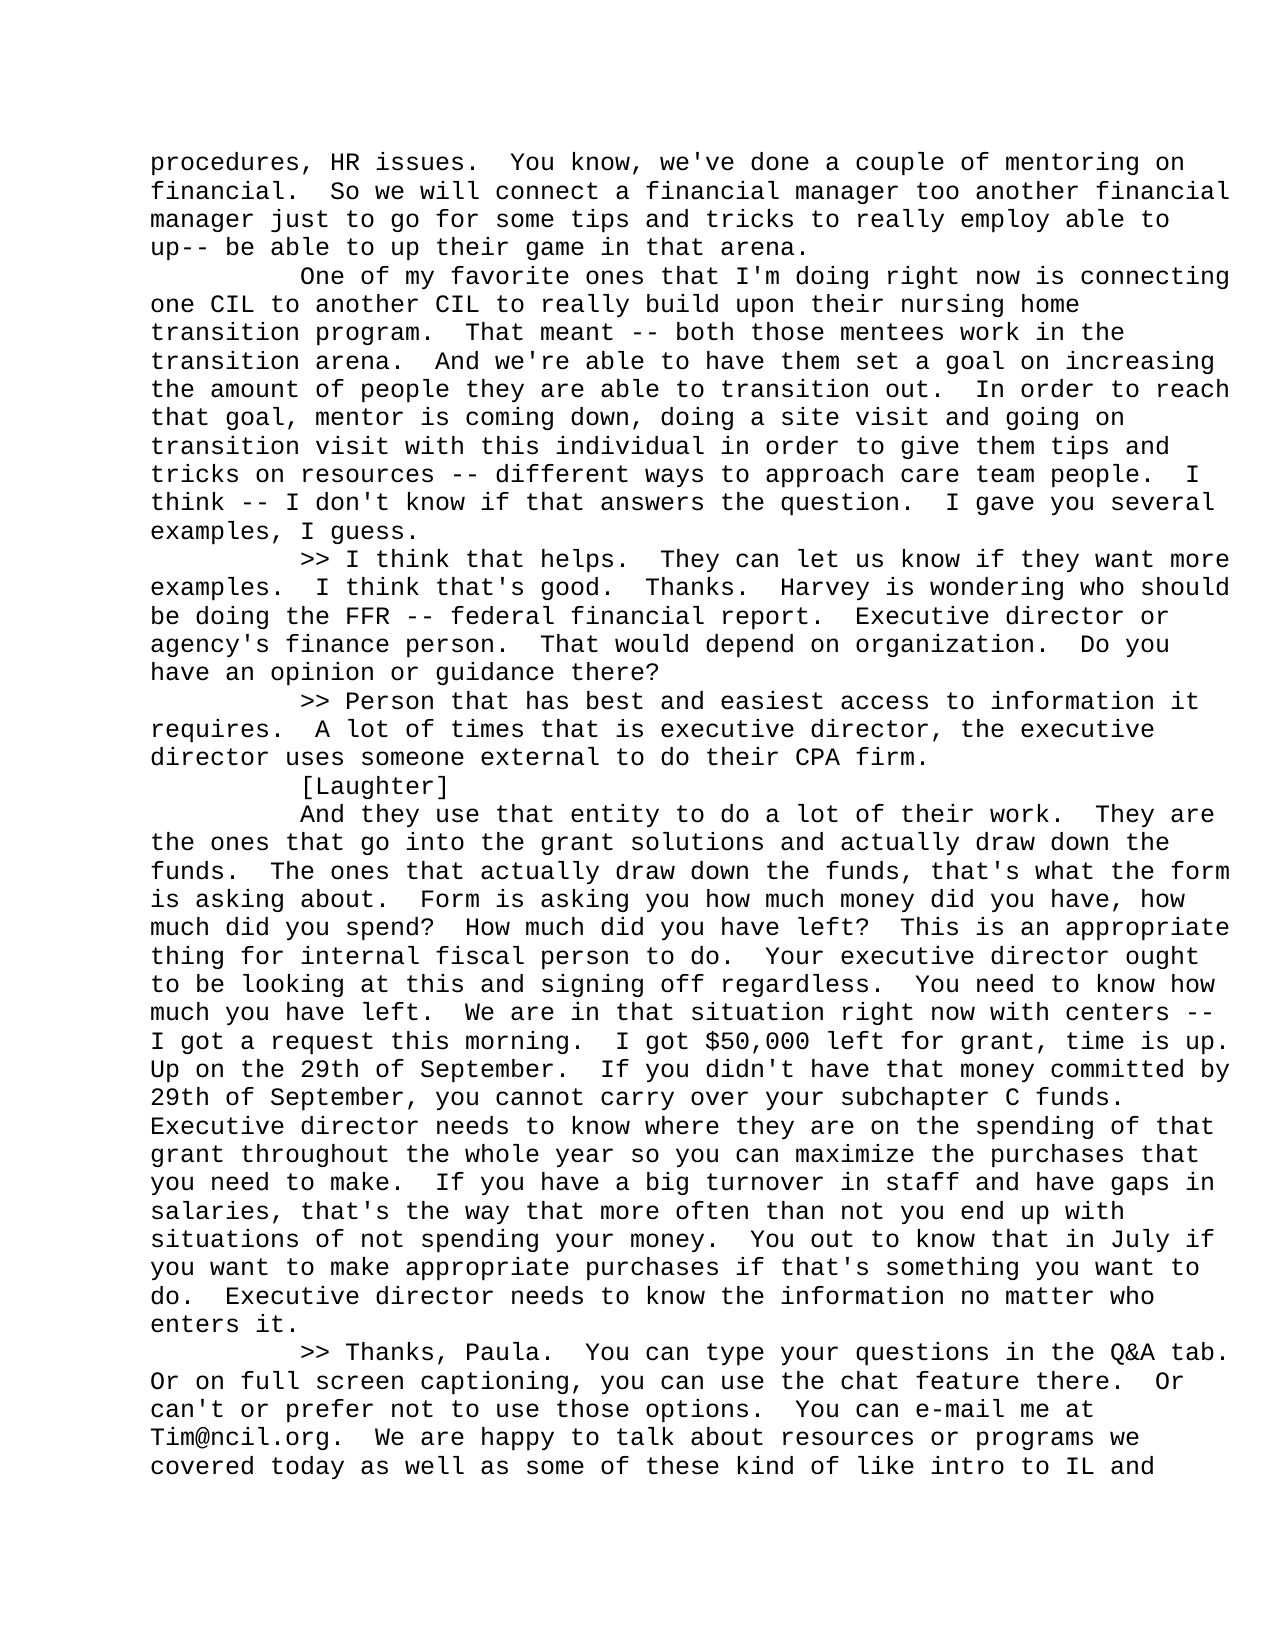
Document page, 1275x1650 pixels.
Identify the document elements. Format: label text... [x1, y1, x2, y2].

text [Laughter] [150, 773, 1245, 802]
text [150, 150, 1245, 263]
text And they use that entity to do a lot of their work. They are the ones that go into the grant solutions and actually draw down the funds. The ones that actually draw down the funds, that's what the form is asking about. Form is asking you how much money did you have, how much did you spend? How much did you have left? This is an appropriate thing for internal fiscal person to do. Your executive director ought to be looking at this and signing off regardless. You need to know how much you have left. We are in that situation right now with centers -- I got a request this morning. I got $50,000 left for grant, time is up. Up on the 29th of September. If you didn't have that money committed by 29th of September, you cannot carry over your subchapter C funds. Executive director needs to know where they are on the spending of that grant throughout the whole year so you can maximize the purchases that you need to make. If you have a big turnover in staff and have gaps in salaries, that's the way that more often than not you end up with situations of not spending your money. You out to know that in July if you want to make appropriate purchases if that's something you want to do. Executive director needs to know the information no matter who enters it. [150, 802, 1245, 1340]
text One of my favorite ones that I'm doing right now is connecting one CIL to another CIL to really build upon their nursing home transition program. That meant -- both those mentees work in the transition arena. And we're able to have them set a goal on increasing the amount of people they are able to transition out. In order to reach that goal, mentor is coming down, doing a site visit and going on transition visit with this individual in order to give them tips and tricks on resources -- different ways to approach care team people. I think -- I don't know if that answers the question. I gave you several examples, I guess. [150, 263, 1245, 547]
text >> Person that has best and easiest access to information it requires. A lot of times that is executive director, the executive director uses someone external to do their CPA firm. [150, 688, 1245, 773]
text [150, 1340, 1245, 1482]
text >> I think that helps. They can let us know if they want more examples. I think that's good. Thanks. Harvey is wondering who should be doing the FFR -- federal financial report. Executive director or agency's finance person. That would depend on organization. Do you have an opinion or guidance there? [150, 547, 1245, 688]
